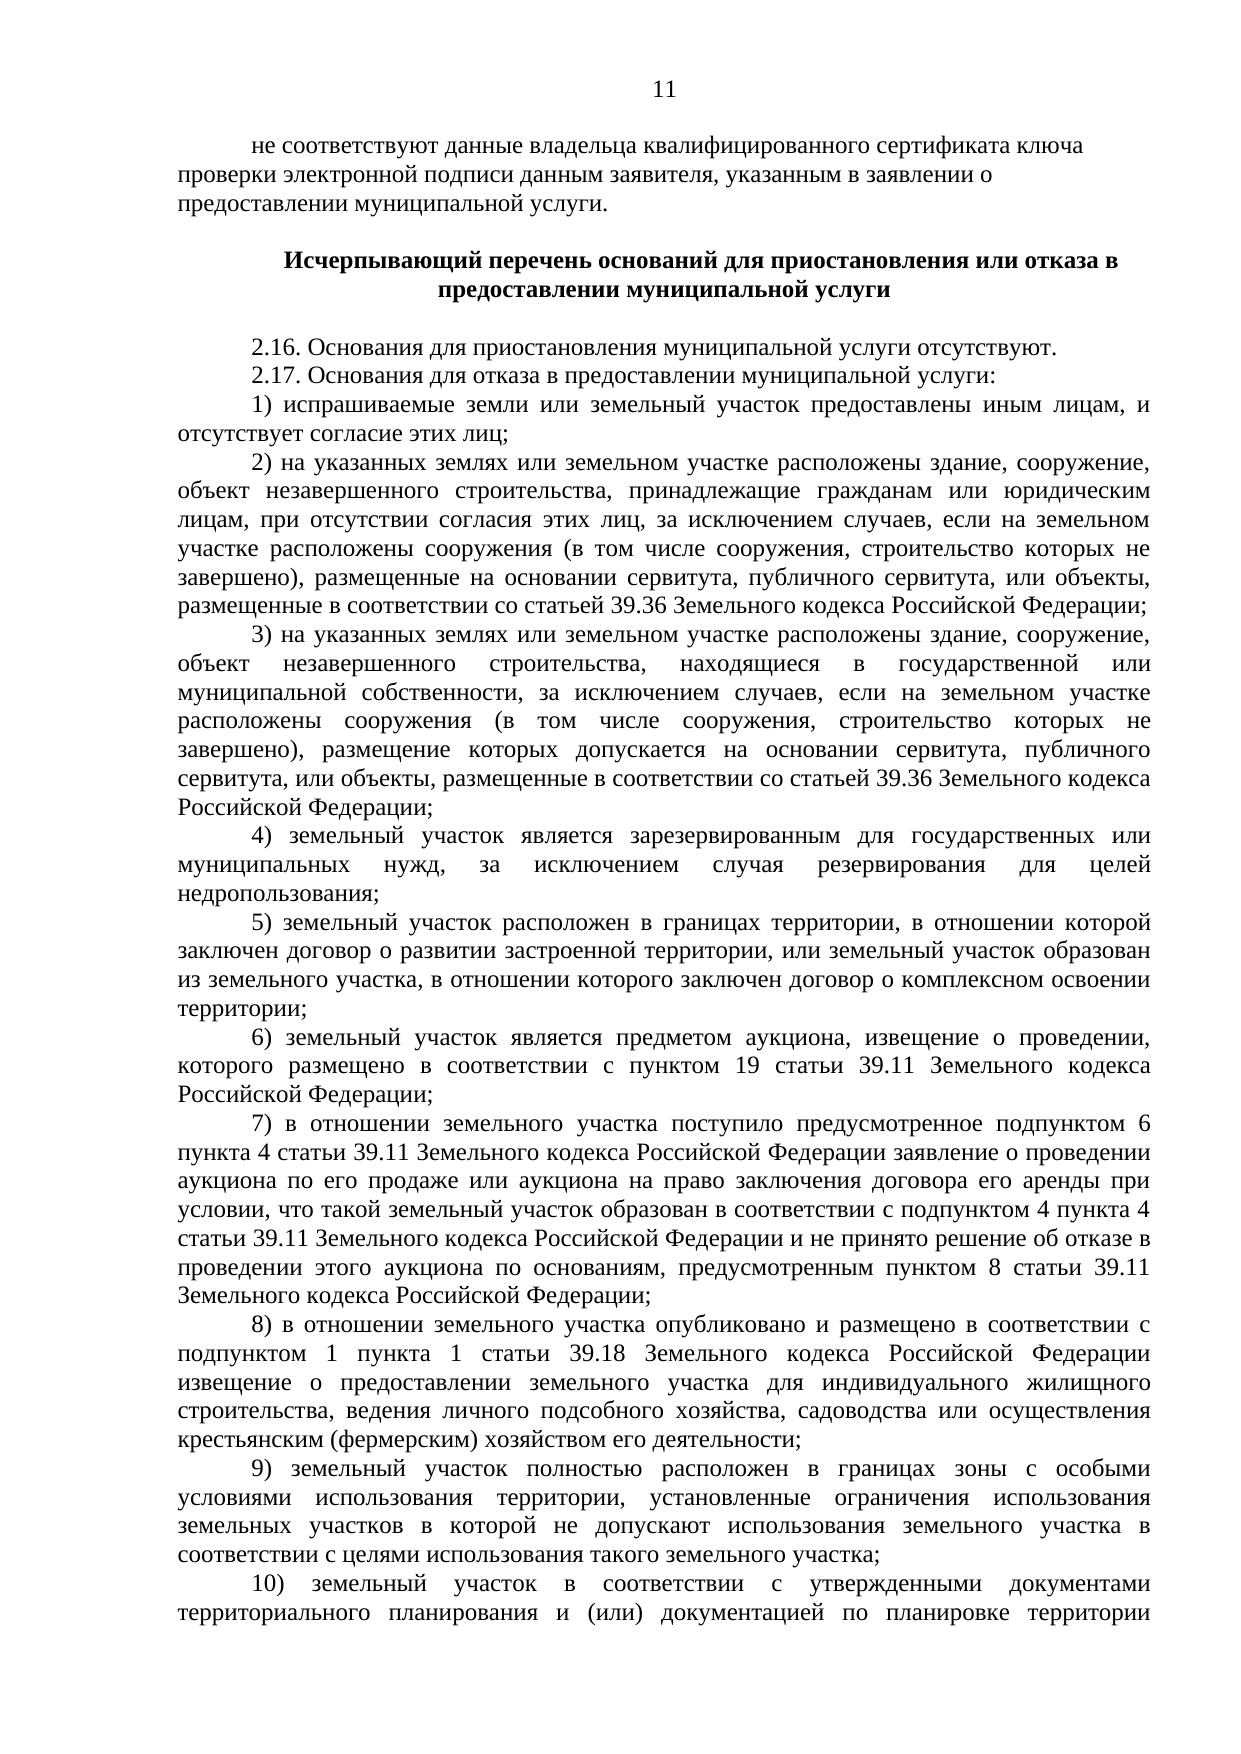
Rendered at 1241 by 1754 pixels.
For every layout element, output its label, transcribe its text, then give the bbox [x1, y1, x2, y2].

text 2.17. Основания для отказа в предоставлении муниципальной услуги: [177, 361, 1152, 389]
text 2) на указанных землях или земельном участке расположены здание, сооружение, объект незавершенного строительства, принадлежащие гражданам или юридическим лицам, при отсутствии согласия этих лиц, за исключением случаев, если на земельном участке расположены сооружения (в том числе сооружения, строительство которых не завершено), размещенные на основании сервитута, публичного сервитута, или объекты, размещенные в соответствии со статьей 39.36 Земельного кодекса Российской Федерации; [177, 447, 1152, 619]
text 3) на указанных землях или земельном участке расположены здание, сооружение, объект незавершенного строительства, находящиеся в государственной или муниципальной собственности, за исключением случаев, если на земельном участке расположены сооружения (в том числе сооружения, строительство которых не завершено), размещение которых допускается на основании сервитута, публичного сервитута, или объекты, размещенные в соответствии со статьей 39.36 Земельного кодекса Российской Федерации; [177, 619, 1152, 821]
text не соответствуют данные владельца квалифицированного сертификата ключа проверки электронной подписи данным заявителя, указанным в заявлении о предоставлении муниципальной услуги. [177, 131, 1152, 217]
text 7) в отношении земельного участка поступило предусмотренное подпунктом 6 пункта 4 статьи 39.11 Земельного кодекса Российской Федерации заявление о проведении аукциона по его продаже или аукциона на право заключения договора его аренды при условии, что такой земельный участок образован в соответствии с подпунктом 4 пункта 4 статьи 39.11 Земельного кодекса Российской Федерации и не принято решение об отказе в проведении этого аукциона по основаниям, предусмотренным пунктом 8 статьи 39.11 Земельного кодекса Российской Федерации; [177, 1108, 1152, 1309]
text 4) земельный участок является зарезервированным для государственных или муниципальных нужд, за исключением случая резервирования для целей недропользования; [177, 821, 1152, 907]
text 5) земельный участок расположен в границах территории, в отношении которой заключен договор о развитии застроенной территории, или земельный участок образован из земельного участка, в отношении которого заключен договор о комплексном освоении территории; [177, 907, 1152, 1022]
text Исчерпывающий перечень оснований для приостановления или отказа в предоставлении муниципальной услуги [177, 246, 1152, 303]
text 8) в отношении земельного участка опубликовано и размещено в соответствии с подпунктом 1 пункта 1 статьи 39.18 Земельного кодекса Российской Федерации извещение о предоставлении земельного участка для индивидуального жилищного строительства, ведения личного подсобного хозяйства, садоводства или осуществления крестьянским (фермерским) хозяйством его деятельности; [177, 1309, 1152, 1453]
text 6) земельный участок является предметом аукциона, извещение о проведении, которого размещено в соответствии с пунктом 19 статьи 39.11 Земельного кодекса Российской Федерации; [177, 1022, 1152, 1108]
text 2.16. Основания для приостановления муниципальной услуги отсутствуют. [177, 332, 1152, 361]
text 9) земельный участок полностью расположен в границах зоны с особыми условиями использования территории, установленные ограничения использования земельных участков в которой не допускают использования земельного участка в соответствии с целями использования такого земельного участка; [177, 1453, 1152, 1568]
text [177, 1568, 1152, 1626]
text 1) испрашиваемые земли или земельный участок предоставлены иным лицам, и отсутствует согласие этих лиц; [177, 389, 1152, 447]
